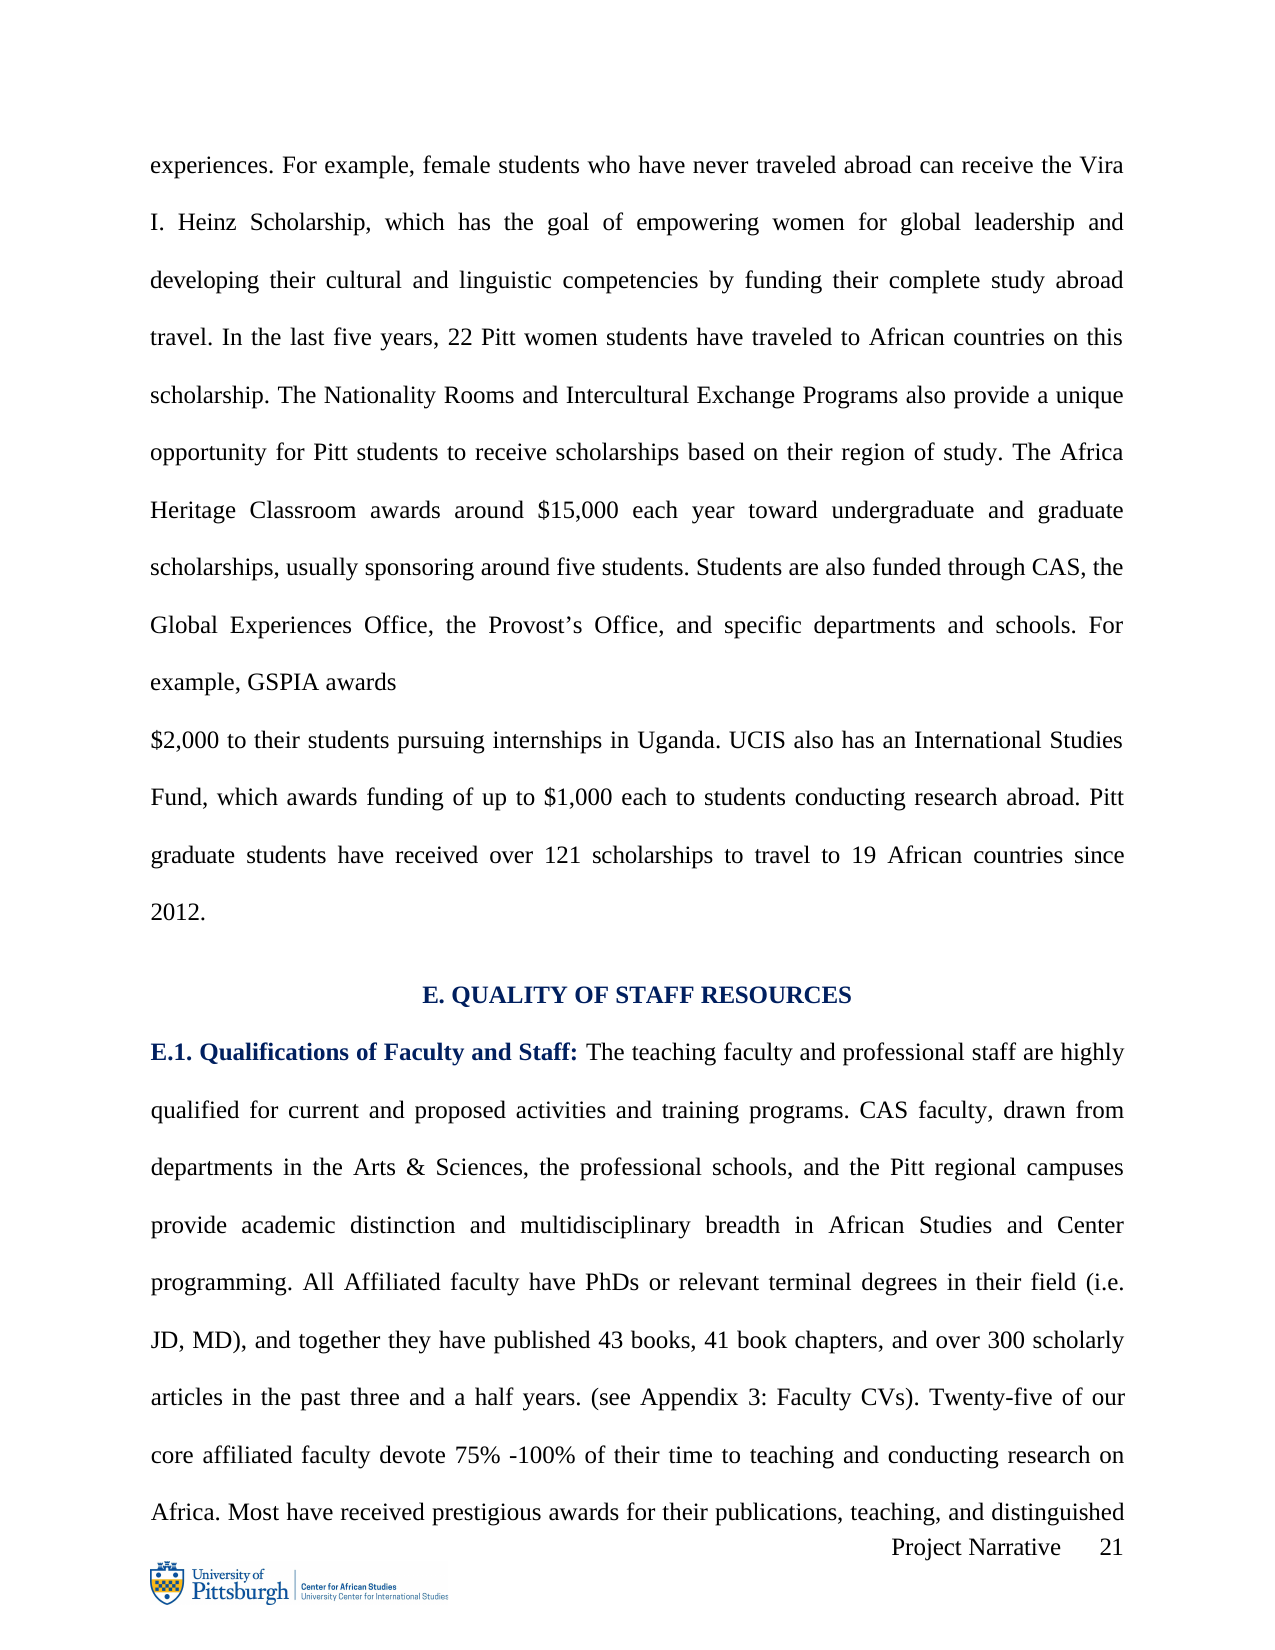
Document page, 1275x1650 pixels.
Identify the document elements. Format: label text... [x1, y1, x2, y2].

text $2,000 to their students pursuing internships in Uganda. UCIS also has an International Studies Fund, which awards funding of up to $1,000 each to students conducting research abroad. Pitt graduate students have received over 121 scholarships to travel to 19 African countries since 2012. [150, 725, 1125, 926]
subtitle QUALITY OF STAFF RESOURCES [422, 980, 1210, 1008]
picture [150, 1561, 449, 1605]
text experiences. For example, female students who have never traveled abroad can receive the Vira I. Heinz Scholarship, which has the goal of empowering women for global leadership and developing their cultural and linguistic competencies by funding their complete study abroad travel. In the last five years, 22 Pitt women students have traveled to African countries on this scholarship. The Nationality Rooms and Intercultural Exchange Programs also provide a unique opportunity for Pitt students to receive scholarships based on their region of study. The Africa Heritage Classroom awards around $15,000 each year toward undergraduate and graduate scholarships, usually sponsoring around five students. Students are also funded through CAS, the Global Experiences Office, the Provost’s Office, and specific departments and schools. For example, GSPIA awards [150, 150, 1124, 696]
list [150, 1037, 1125, 1526]
